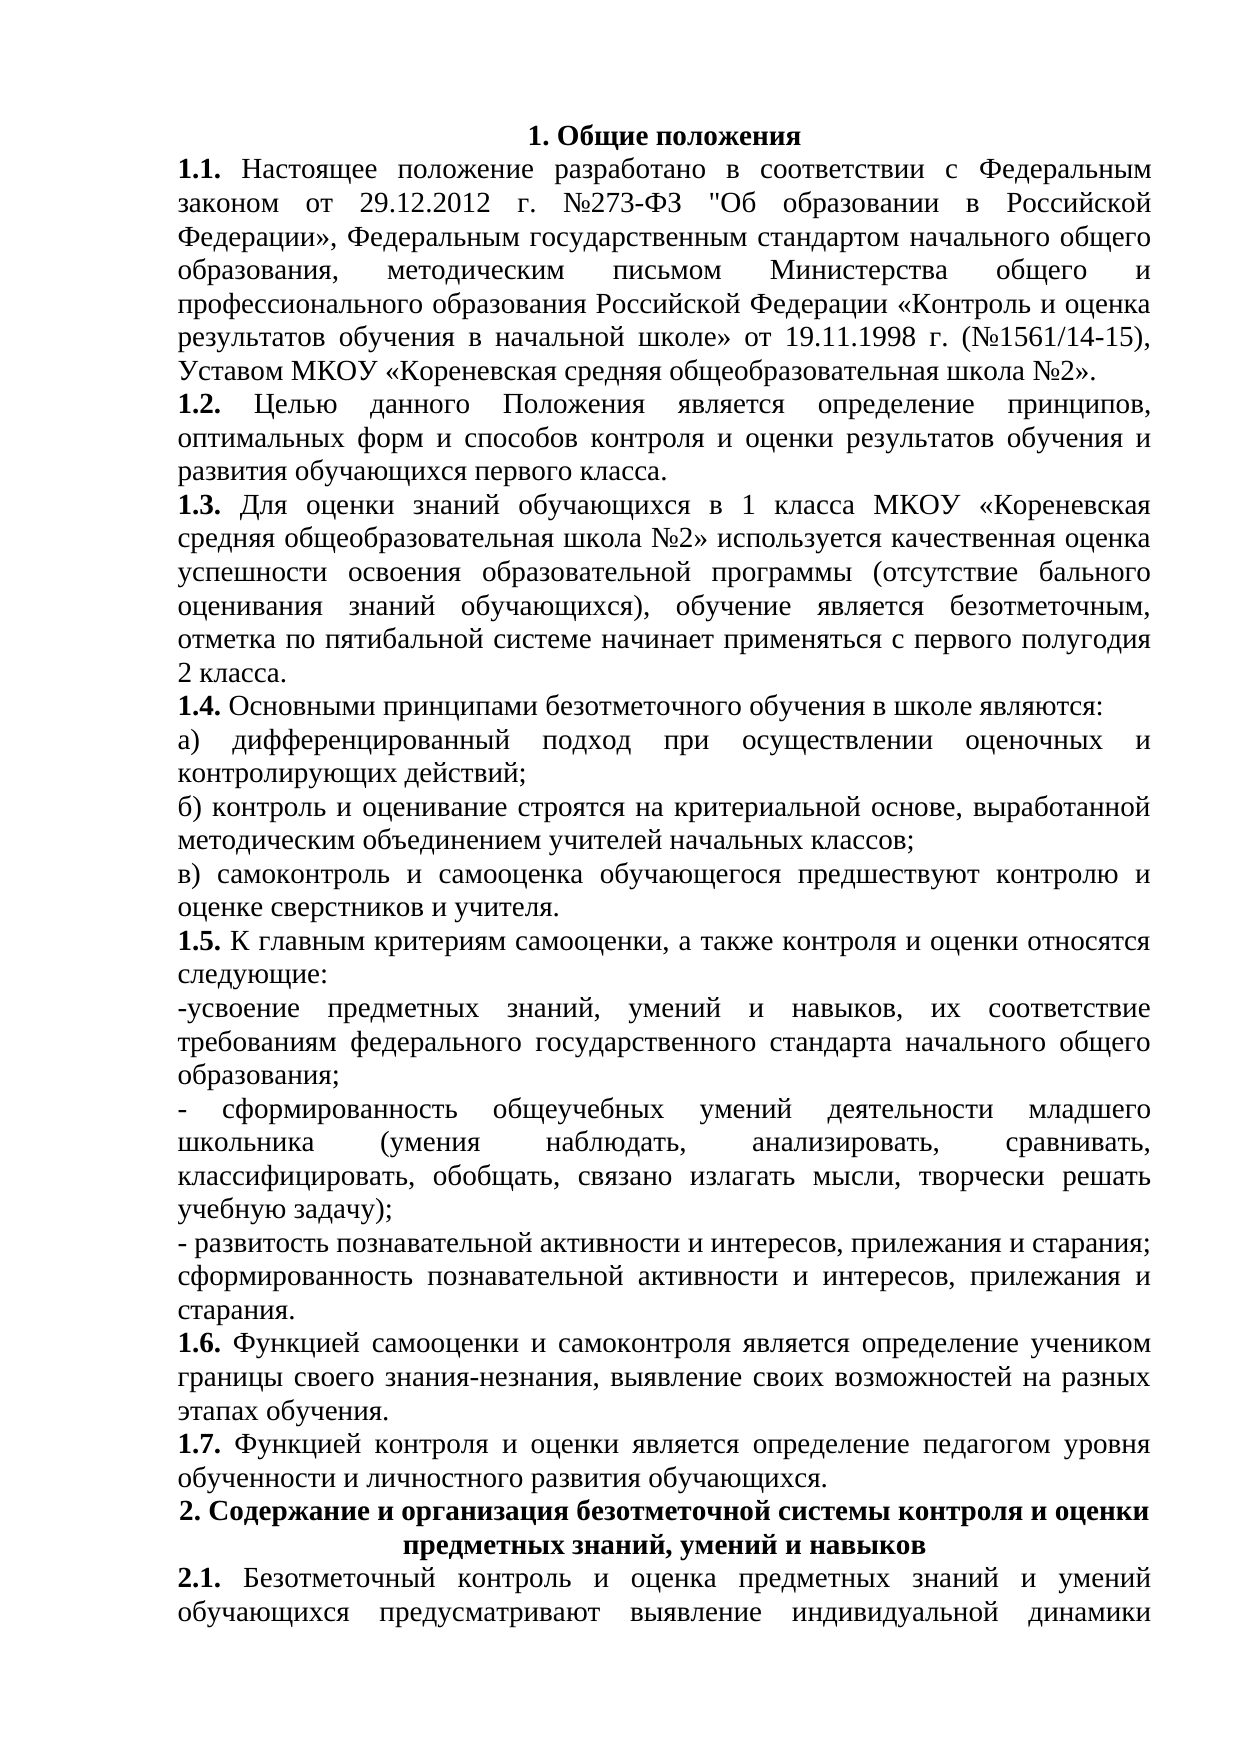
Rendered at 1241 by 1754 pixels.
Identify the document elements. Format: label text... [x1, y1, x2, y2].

text 1. Общие положения [177, 118, 1152, 152]
text в) самоконтроль и самооценка обучающегося предшествуют контролю и оценке сверстников и учителя. [177, 856, 1152, 923]
text 1.2. Целью данного Положения является определение принципов, оптимальных форм и способов контроля и оценки результатов обучения и развития обучающихся первого класса. [177, 386, 1152, 487]
text - сформированность общеучебных умений деятельности младшего школьника (умения наблюдать, анализировать, сравнивать, классифицировать, обобщать, связано излагать мысли, творчески решать учебную задачу); [177, 1091, 1152, 1225]
text 1.7. Функцией контроля и оценки является определение педагогом уровня обученности и личностного развития обучающихся. [177, 1426, 1152, 1493]
text 2. Содержание и организация безотметочной системы контроля и оценки предметных знаний, умений и навыков [177, 1493, 1152, 1560]
text 1.5. К главным критериям самооценки, а также контроля и оценки относятся следующие: [177, 923, 1152, 990]
text 1.1. Настоящее положение разработано в соответствии с Федеральным законом от 29.12.2012 г. №273-ФЗ "Об образовании в Российской Федерации», Федеральным государственным стандартом начального общего образования, методическим письмом Министерства общего и профессионального образования Российской Федерации «Контроль и оценка результатов обучения в начальной школе» от 19.11.1998 г. (№1561/14-15), Уставом МКОУ «Кореневская средняя общеобразовательная школа №2». [177, 152, 1152, 386]
text б) контроль и оценивание строятся на критериальной основе, выработанной методическим объединением учителей начальных классов; [177, 789, 1152, 856]
text сформированность познавательной активности и интересов, прилежания и старания. [177, 1258, 1152, 1326]
text 1.6. Функцией самооценки и самоконтроля является определение учеником границы своего знания-незнания, выявление своих возможностей на разных этапах обучения. [177, 1326, 1152, 1426]
text 1.3. Для оценки знаний обучающихся в 1 класса МКОУ «Кореневская средняя общеобразовательная школа №2» используется качественная оценка успешности освоения образовательной программы (отсутствие бального оценивания знаний обучающихся), обучение является безотметочным, отметка по пятибальной системе начинает применяться с первого полугодия 2 класса. [177, 487, 1152, 688]
text - развитость познавательной активности и интересов, прилежания и старания; [177, 1225, 1152, 1258]
text 1.4. Основными принципами безотметочного обучения в школе являются: [177, 688, 1152, 722]
text а) дифференцированный подход при осуществлении оценочных и контролирующих действий; [177, 722, 1152, 789]
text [177, 1560, 1152, 1627]
text -усвоение предметных знаний, умений и навыков, их соответствие требованиям федерального государственного стандарта начального общего образования; [177, 990, 1152, 1091]
